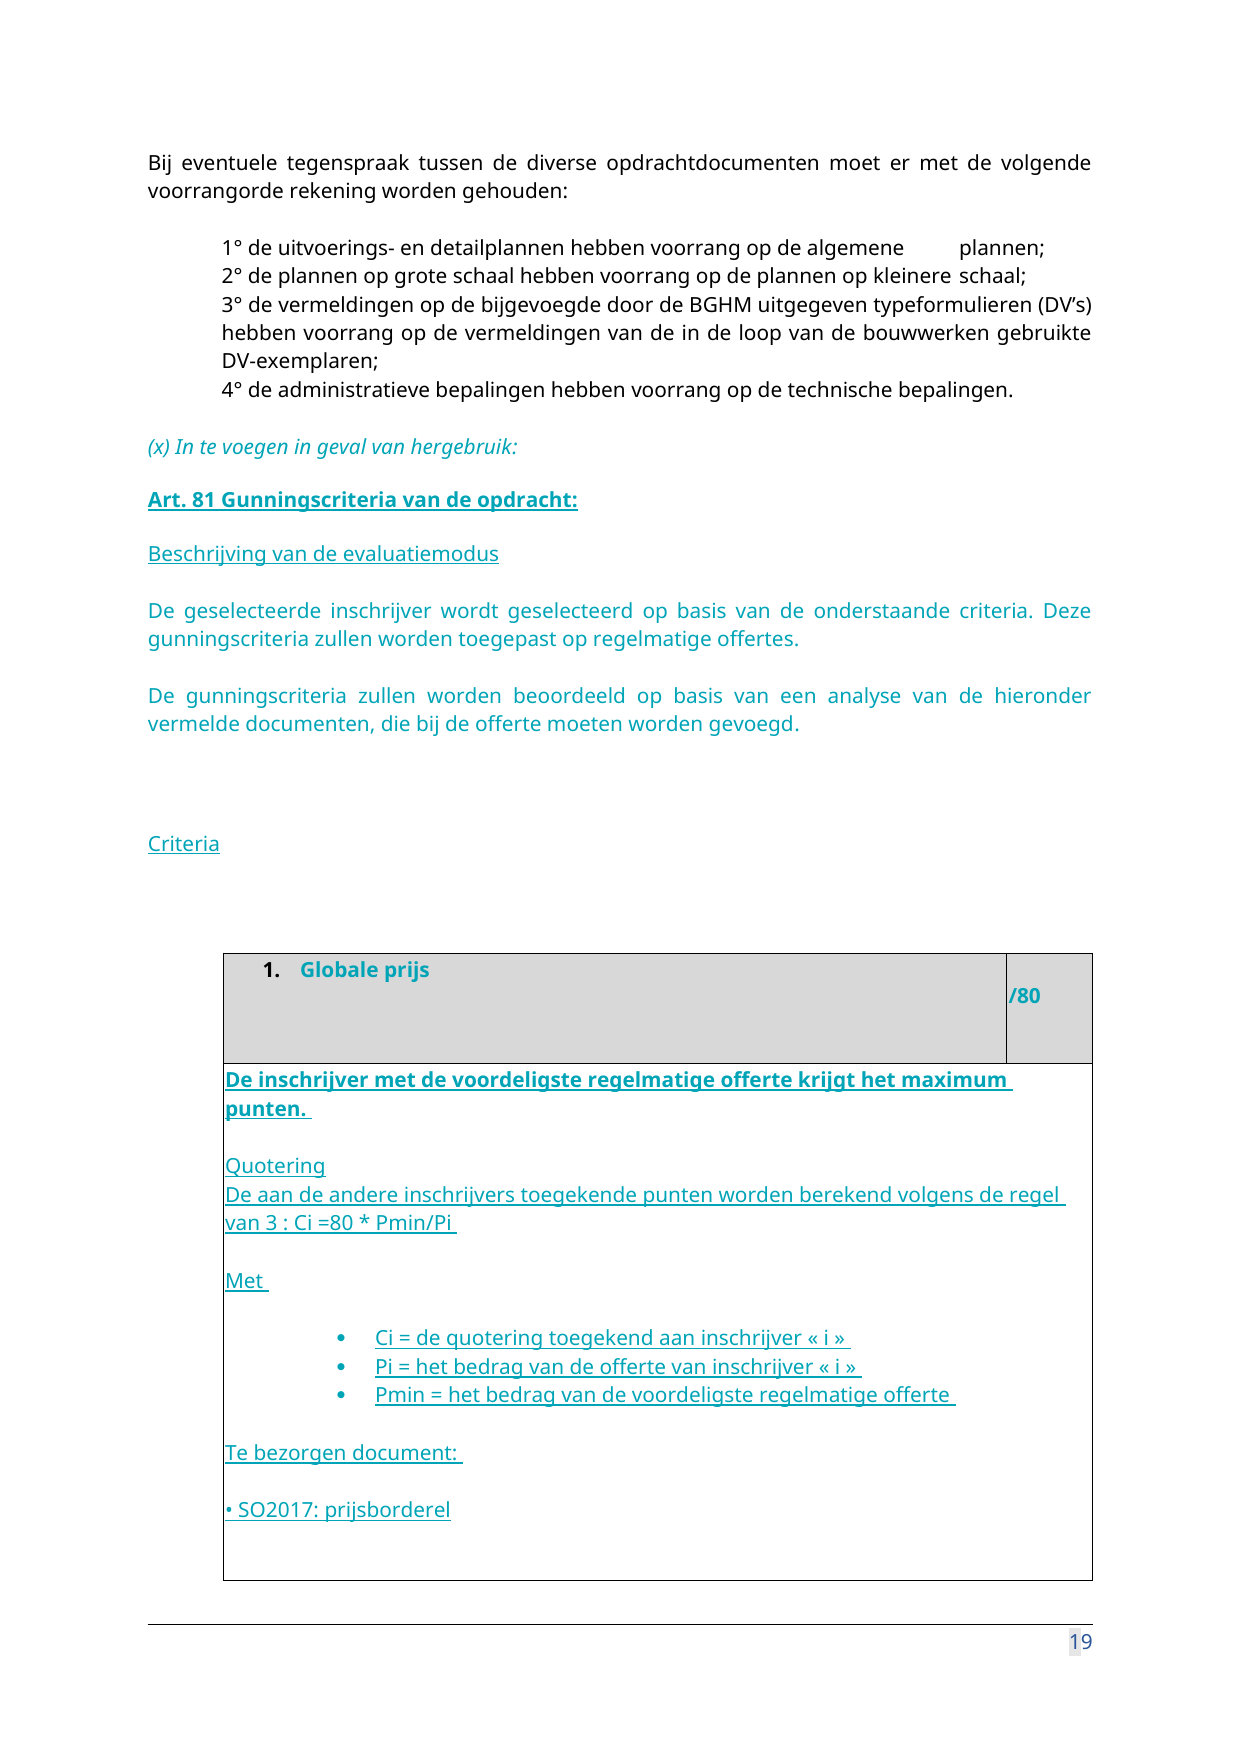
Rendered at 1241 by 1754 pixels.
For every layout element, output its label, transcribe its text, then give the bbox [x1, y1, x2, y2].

text 1° de uitvoerings- en detailplannen hebben voorrang op de algemene plannen; [148, 233, 1093, 261]
text 2° de plannen op grote schaal hebben voorrang op de plannen op kleinere schaal; [148, 261, 1093, 290]
text Art. 81 Gunningscriteria van de opdracht: [148, 485, 1093, 514]
table_cell De inschrijver met de voordeligste regelmatige offerte krijgt het maximum punten. Quotering De aan de andere inschrijvers toegekende punten worden berekend volgens de regel van 3 : Ci =80 * Pmin/Pi Met Ci = de quotering toegekend aan inschrijver « i » Pi = het bedrag van de offerte van inschrijver « i » Pmin = het bedrag van de voordeligste regelmatige offerte Te bezorgen document: • SO2017: prijsborderel [224, 1064, 1092, 1580]
text Beschrijving van de evaluatiemodus [148, 539, 1093, 567]
text Criteria [148, 829, 1093, 857]
text 3° de vermeldingen op de bijgevoegde door de BGHM uitgegeven typeformulieren (DV’s) hebben voorrang op de vermeldingen van de in de loop van de bouwwerken gebruikte DV-exemplaren; [221, 290, 1093, 375]
text De geselecteerde inschrijver wordt geselecteerd op basis van de onderstaande criteria. Deze gunningscriteria zullen worden toegepast op regelmatige offertes. [148, 596, 1093, 653]
text Bij eventuele tegenspraak tussen de diverse opdrachtdocumenten moet er met de volgende voorrangorde rekening worden gehouden: [148, 148, 1093, 204]
text (x) In te voegen in geval van hergebruik: [148, 432, 1093, 460]
table_header Globale prijs [224, 954, 1006, 1063]
text De gunningscriteria zullen worden beoordeeld op basis van een analyse van de hieronder vermelde documenten, die bij de offerte moeten worden gevoegd. [148, 681, 1093, 738]
table_header /80 [1007, 954, 1092, 1063]
text 4° de administratieve bepalingen hebben voorrang op de technische bepalingen. [221, 375, 1093, 403]
